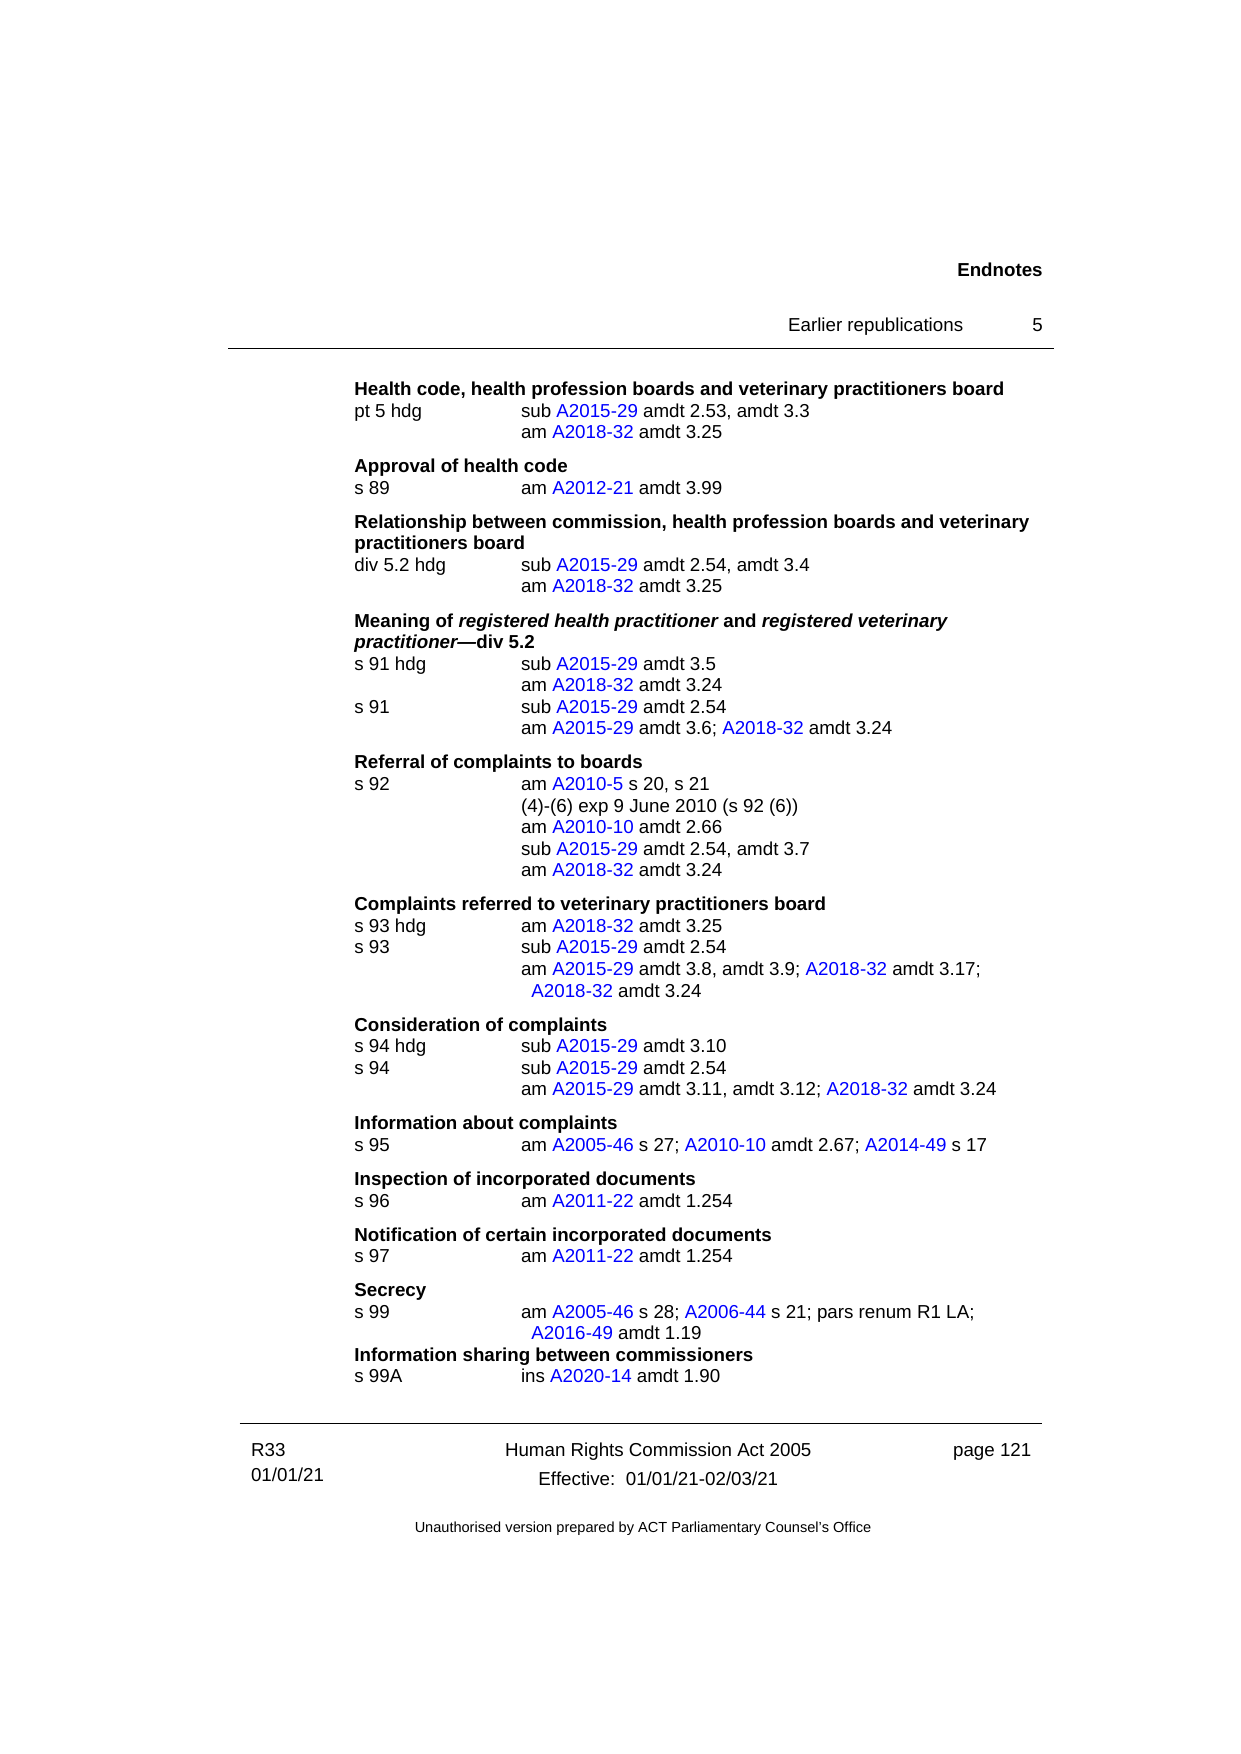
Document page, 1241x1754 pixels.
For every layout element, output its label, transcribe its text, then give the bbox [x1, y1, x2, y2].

text Information about complaints [354, 1112, 1042, 1134]
text am A2015-29 amdt 3.11, amdt 3.12; A2018-32 amdt 3.24 [354, 1078, 1042, 1100]
text Consideration of complaints [354, 1013, 1042, 1035]
text div 5.2 hdg sub A2015-29 amdt 2.54, amdt 3.4 [354, 554, 1042, 575]
text Complaints referred to veterinary practitioners board [354, 893, 1042, 915]
text Approval of health code [354, 455, 1042, 477]
text s 94 sub A2015-29 amdt 2.54 [354, 1057, 1042, 1078]
text s 96 am A2011-22 amdt 1.254 [354, 1189, 1042, 1211]
text am A2018-32 amdt 3.24 [354, 859, 1042, 881]
text s 89 am A2012-21 amdt 3.99 [354, 477, 1042, 498]
text am A2015-29 amdt 3.8, amdt 3.9; A2018-32 amdt 3.17; A2018-32 amdt 3.24 [354, 958, 1042, 1001]
text (4)-(6) exp 9 June 2010 (s 92 (6)) [354, 794, 1042, 816]
text Health code, health profession boards and veterinary practitioners board [354, 378, 1042, 399]
text Information sharing between commissioners [354, 1344, 1042, 1365]
text s 99 am A2005-46 s 28; A2006-44 s 21; pars renum R1 LA; A2016-49 amdt 1.19 [354, 1301, 1042, 1344]
text sub A2015-29 amdt 2.54, amdt 3.7 [354, 837, 1042, 859]
text s 93 hdg am A2018-32 amdt 3.25 [354, 915, 1042, 936]
text s 97 am A2011-22 amdt 1.254 [354, 1245, 1042, 1267]
text s 95 am A2005-46 s 27; A2010-10 amdt 2.67; A2014-49 s 17 [354, 1134, 1042, 1155]
text pt 5 hdg sub A2015-29 amdt 2.53, amdt 3.3 [354, 399, 1042, 421]
text am A2015-29 amdt 3.6; A2018-32 amdt 3.24 [354, 717, 1042, 739]
text am A2018-32 amdt 3.25 [354, 421, 1042, 442]
text s 93 sub A2015-29 amdt 2.54 [354, 936, 1042, 958]
text s 94 hdg sub A2015-29 amdt 3.10 [354, 1035, 1042, 1057]
text Referral of complaints to boards [354, 751, 1042, 773]
text Notification of certain incorporated documents [354, 1223, 1042, 1245]
text s 92 am A2010-5 s 20, s 21 [354, 773, 1042, 794]
text Meaning of registered health practitioner and registered veterinary practitioner—div 5.2 [354, 609, 1042, 652]
text am A2010-10 amdt 2.66 [354, 816, 1042, 837]
text am A2018-32 amdt 3.24 [354, 674, 1042, 696]
text s 99A ins A2020-14 amdt 1.90 [354, 1365, 1042, 1387]
text Secrecy [354, 1279, 1042, 1301]
text s 91 hdg sub A2015-29 amdt 3.5 [354, 652, 1042, 674]
text Relationship between commission, health profession boards and veterinary practitioners board [354, 511, 1042, 554]
text Inspection of incorporated documents [354, 1168, 1042, 1189]
text am A2018-32 amdt 3.25 [354, 575, 1042, 597]
text s 91 sub A2015-29 amdt 2.54 [354, 696, 1042, 717]
